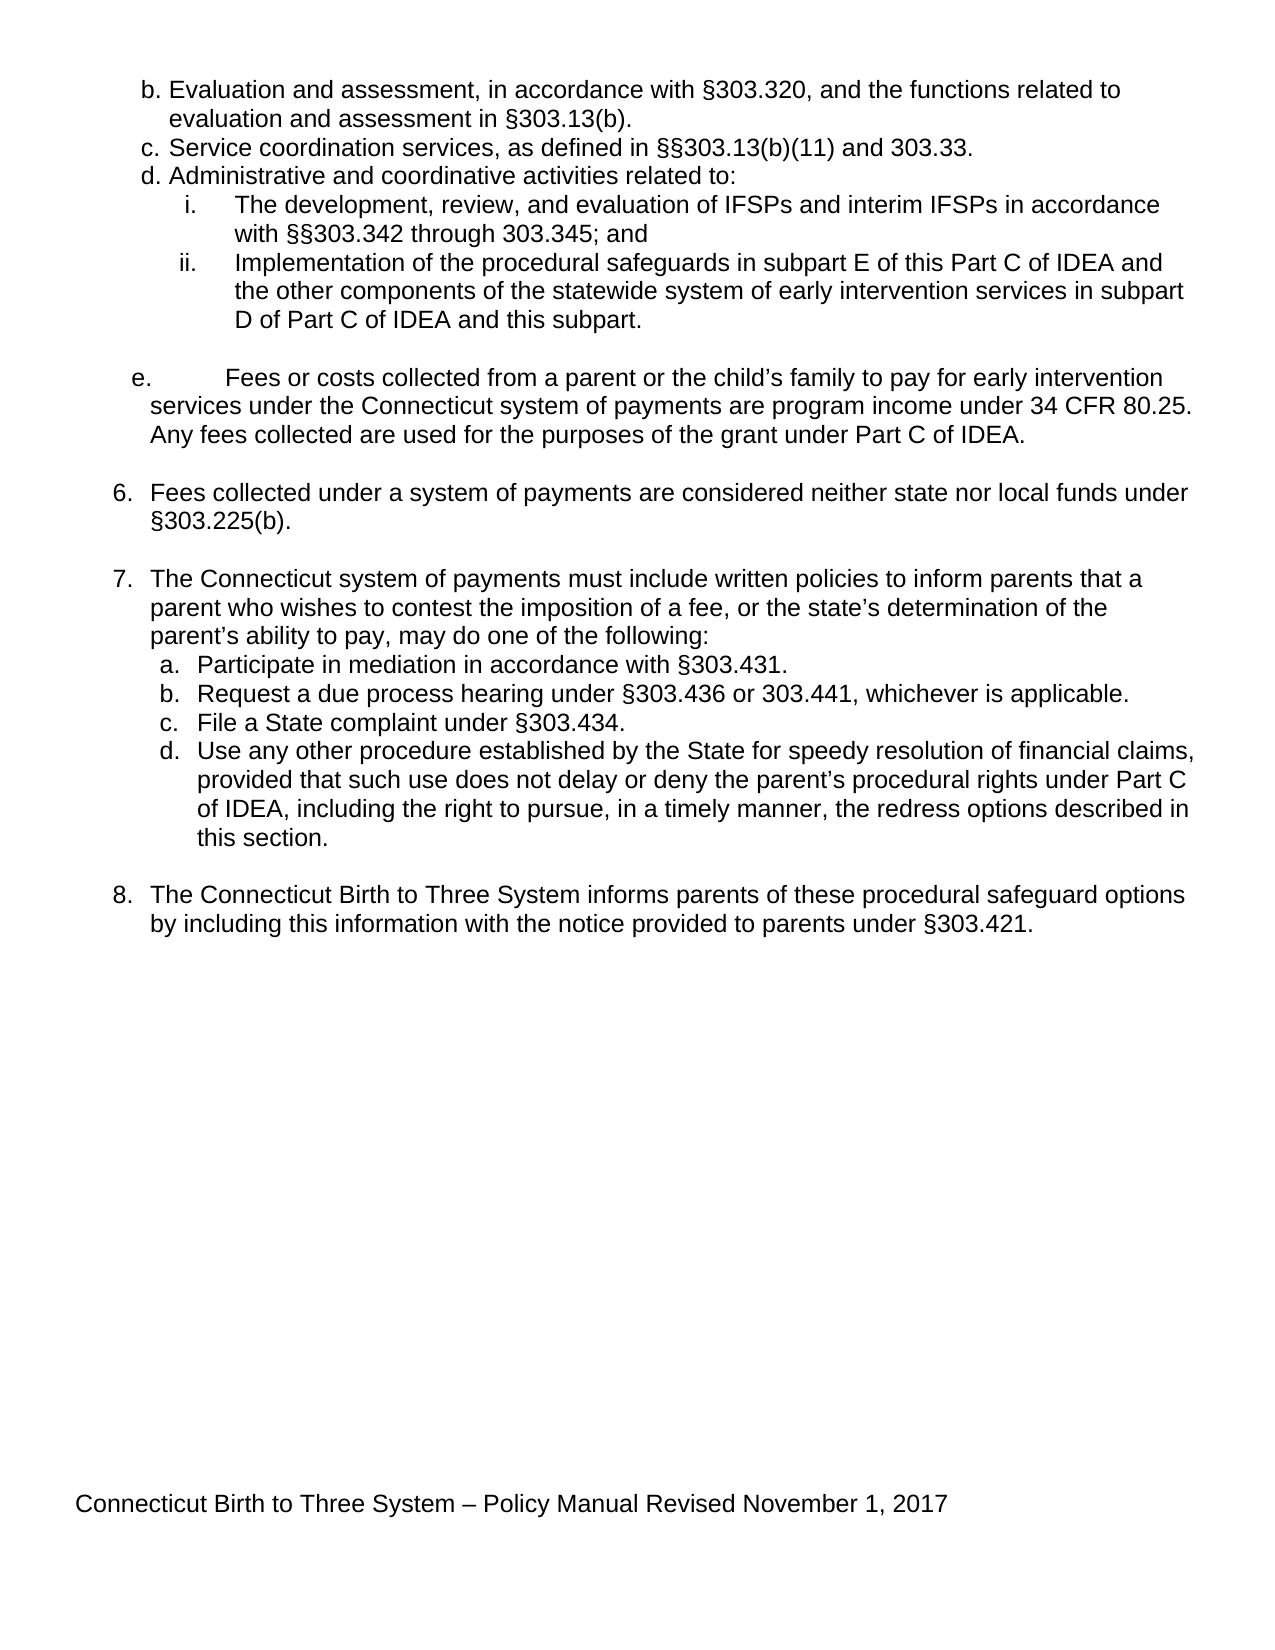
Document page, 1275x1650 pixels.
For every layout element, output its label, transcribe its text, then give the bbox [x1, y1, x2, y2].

list Participate in mediation in accordance with §303.431. [159, 650, 1200, 679]
list The development, review, and evaluation of IFSPs and interim IFSPs in accordance with §§303.342 through 303.345; and [197, 190, 1200, 247]
list Fees collected under a system of payments are considered neither state nor local funds under §303.225(b). [112, 477, 1200, 535]
list Evaluation and assessment, in accordance with §303.320, and the functions related to evaluation and assessment in §303.13(b). [141, 75, 1200, 132]
list Service coordination services, as defined in §§303.13(b)(11) and 303.33. [141, 132, 1200, 161]
list The Connecticut system of payments must include written policies to inform parents that a parent who wishes to contest the imposition of a fee, or the state’s determination of the parent’s ability to pay, may do one of the following: [112, 564, 1200, 650]
list Fees or costs collected from a parent or the child’s family to pay for early intervention services under the Connecticut system of payments are program income under 34 CFR 80.25. Any fees collected are used for the purposes of the grant under Part C of IDEA. [131, 362, 1200, 449]
list File a State complaint under §303.434. [159, 707, 1200, 736]
list Implementation of the procedural safeguards in subpart E of this Part C of IDEA and the other components of the statewide system of early intervention services in subpart D of Part C of IDEA and this subpart. [197, 247, 1200, 334]
list Use any other procedure established by the State for speedy resolution of financial claims, provided that such use does not delay or deny the parent’s procedural rights under Part C of IDEA, including the right to pursue, in a timely manner, the redress options described in this section. [159, 736, 1200, 851]
list Administrative and coordinative activities related to: [141, 161, 1200, 190]
list Request a due process hearing under §303.436 or 303.441, whichever is applicable. [159, 679, 1200, 707]
list The Connecticut Birth to Three System informs parents of these procedural safeguard options by including this information with the notice provided to parents under §303.421. [112, 880, 1200, 937]
